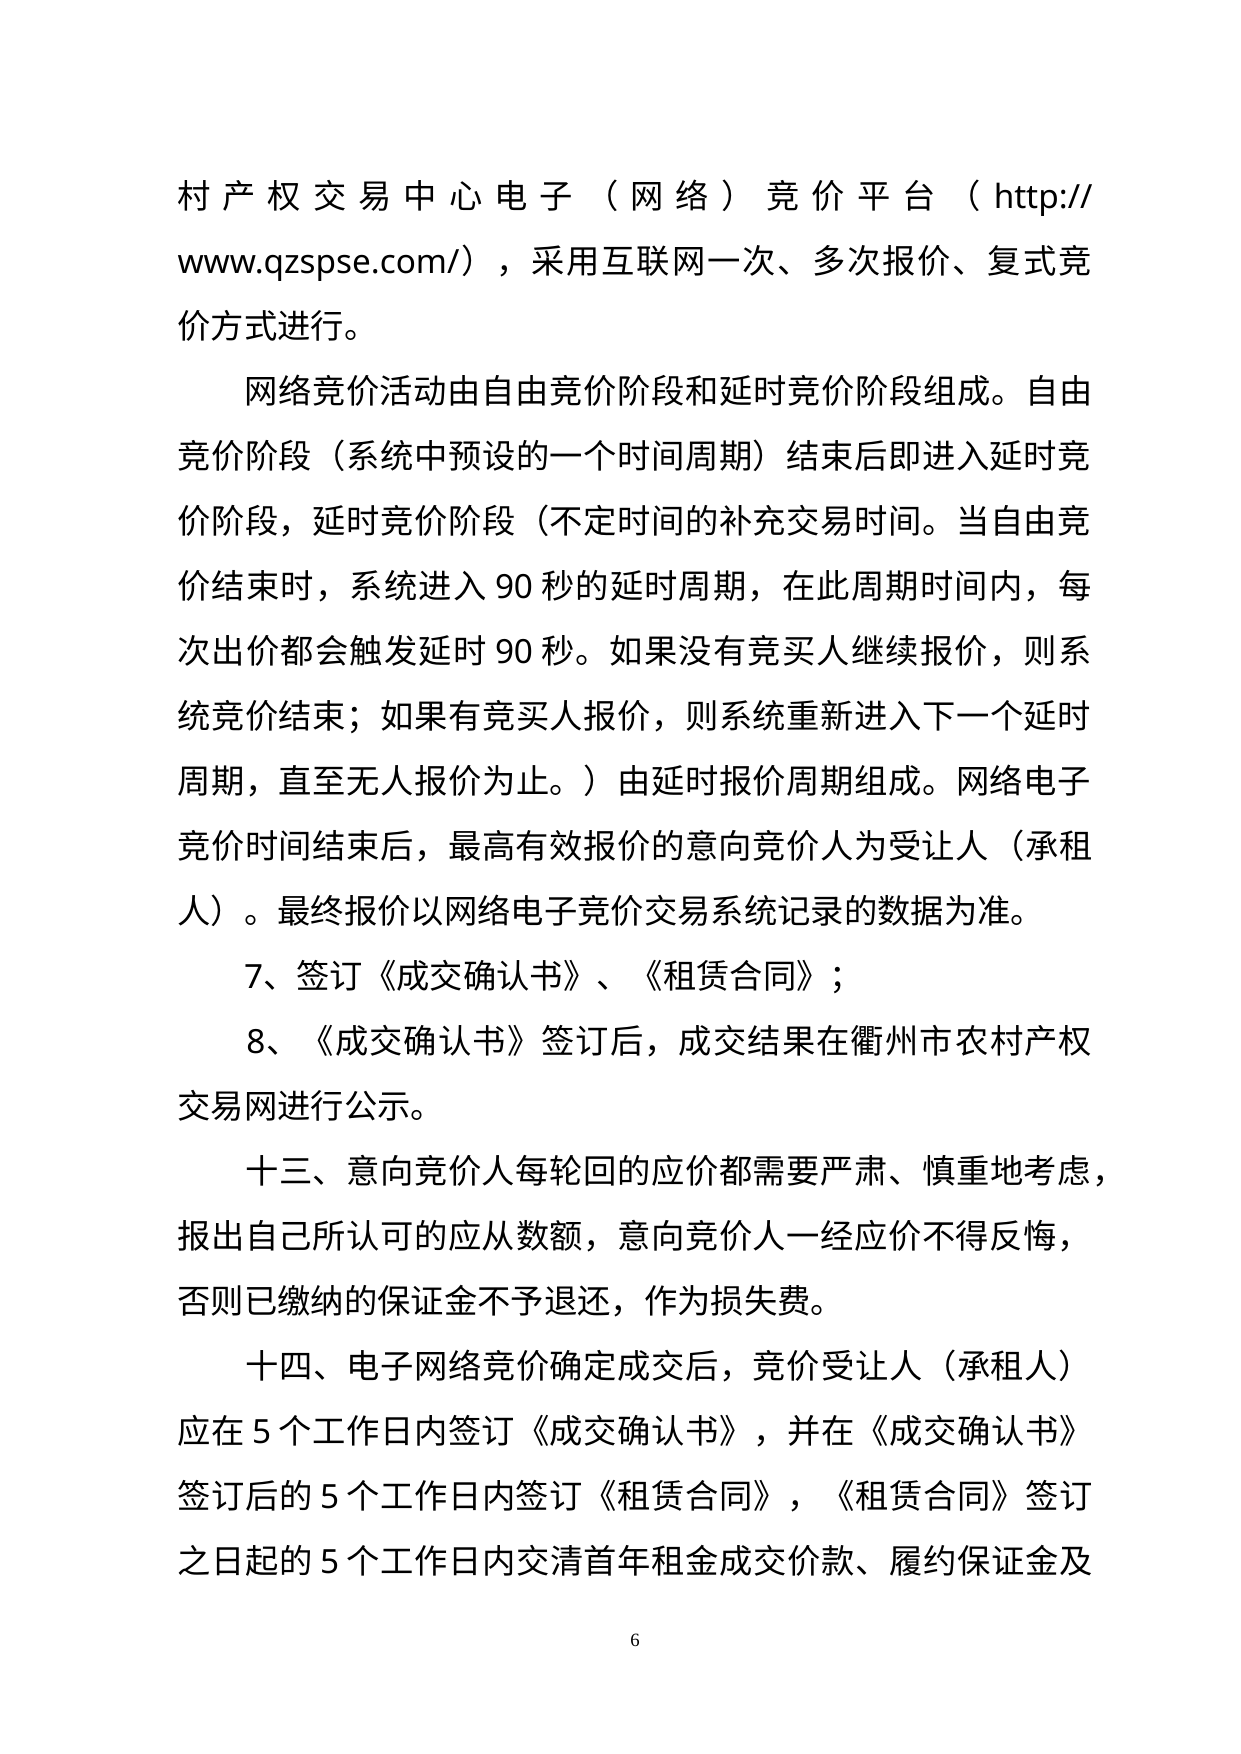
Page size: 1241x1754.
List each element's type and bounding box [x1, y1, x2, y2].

text [177, 162, 1092, 357]
text [177, 357, 1092, 1592]
